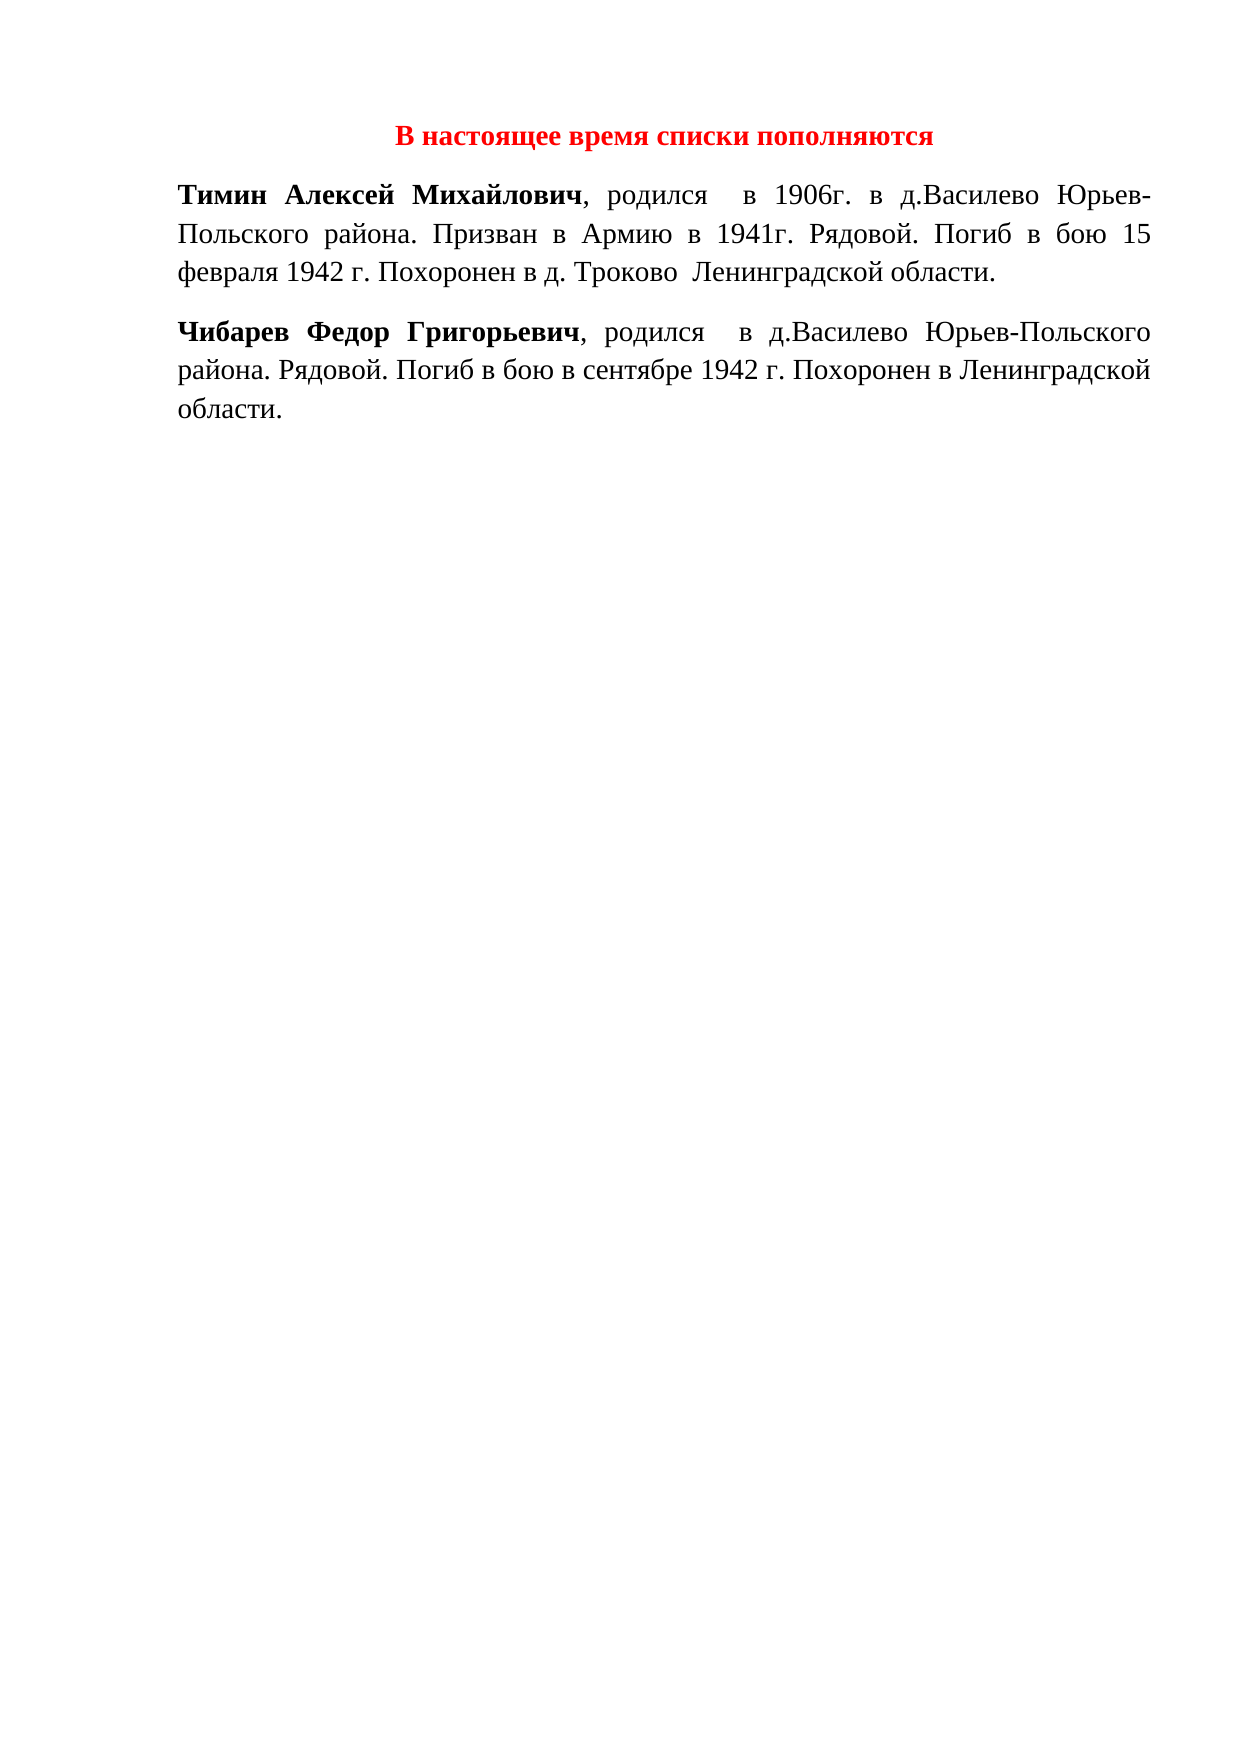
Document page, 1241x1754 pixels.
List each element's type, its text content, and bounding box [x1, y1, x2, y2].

text В настоящее время списки пополняются [177, 118, 1152, 152]
text Тимин Алексей Михайлович, родился в 1906г. в д.Василево Юрьев-Польского района. Призван в Армию в 1941г. Рядовой. Погиб в бою 15 февраля 1942 г. Похоронен в д. Троково Ленинградской области. [177, 177, 1152, 288]
text Чибарев Федор Григорьевич, родился в д.Василево Юрьев-Польского района. Рядовой. Погиб в бою в сентябре 1942 г. Похоронен в Ленинградской области. [177, 314, 1152, 424]
